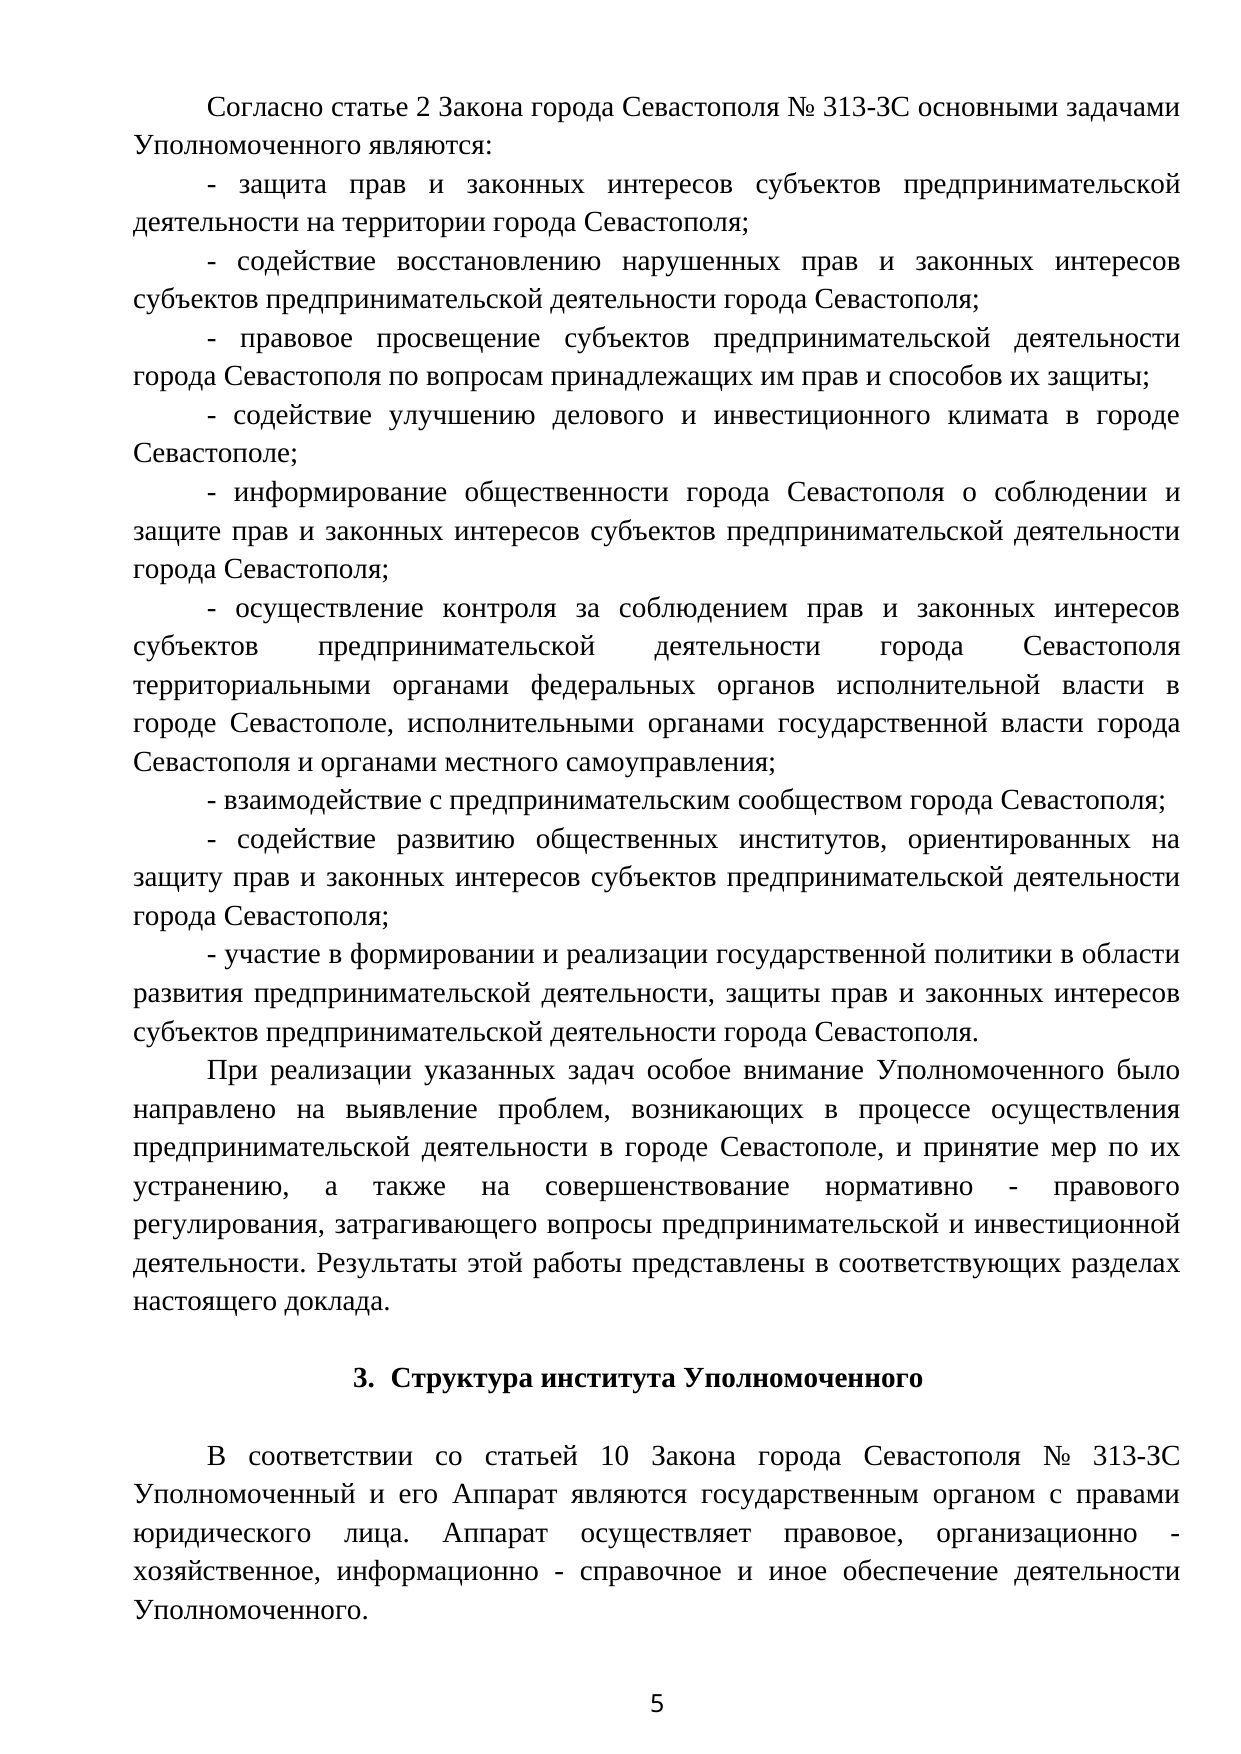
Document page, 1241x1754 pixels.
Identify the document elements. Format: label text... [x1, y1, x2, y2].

text Согласно статье 2 Закона города Севастополя № 313-ЗС основными задачами Уполномоченного являются: [133, 89, 1181, 161]
text При реализации указанных задач особое внимание Уполномоченного было направлено на выявление проблем, возникающих в процессе осуществления предпринимательской деятельности в городе Севастополе, и принятие мер по их устранению, а также на совершенствование нормативно - правового регулирования, затрагивающего вопросы предпринимательской и инвестиционной деятельности. Результаты этой работы представлены в соответствующих разделах настоящего доклада. [133, 1052, 1181, 1317]
text - защита прав и законных интересов субъектов предпринимательской деятельности на территории города Севастополя; [133, 166, 1181, 238]
text - осуществление контроля за соблюдением прав и законных интересов субъектов предпринимательской деятельности города Севастополя территориальными органами федеральных органов исполнительной власти в городе Севастополе, исполнительными органами государственной власти города Севастополя и органами местного самоуправления; [133, 590, 1181, 777]
text В соответствии со статьей 10 Закона города Севастополя № 313-ЗС Уполномоченный и его Аппарат являются государственным органом с правами юридического лица. Аппарат осуществляет правовое, организационно - хозяйственное, информационно - справочное и иное обеспечение деятельности Уполномоченного. [133, 1438, 1181, 1625]
list Структура института Уполномоченного [95, 1361, 1181, 1394]
text - правовое просвещение субъектов предпринимательской деятельности города Севастополя по вопросам принадлежащих им прав и способов их защиты; [133, 320, 1181, 392]
text - содействие развитию общественных институтов, ориентированных на защиту прав и законных интересов субъектов предпринимательской деятельности города Севастополя; [133, 821, 1181, 932]
text - участие в формировании и реализации государственной политики в области развития предпринимательской деятельности, защиты прав и законных интересов субъектов предпринимательской деятельности города Севастополя. [133, 937, 1181, 1047]
text - информирование общественности города Севастополя о соблюдении и защите прав и законных интересов субъектов предпринимательской деятельности города Севастополя; [133, 474, 1181, 585]
text - содействие улучшению делового и инвестиционного климата в городе Севастополе; [133, 397, 1181, 469]
text - взаимодействие с предпринимательским сообществом города Севастополя; [133, 782, 1181, 816]
text - содействие восстановлению нарушенных прав и законных интересов субъектов предпринимательской деятельности города Севастополя; [133, 243, 1181, 315]
